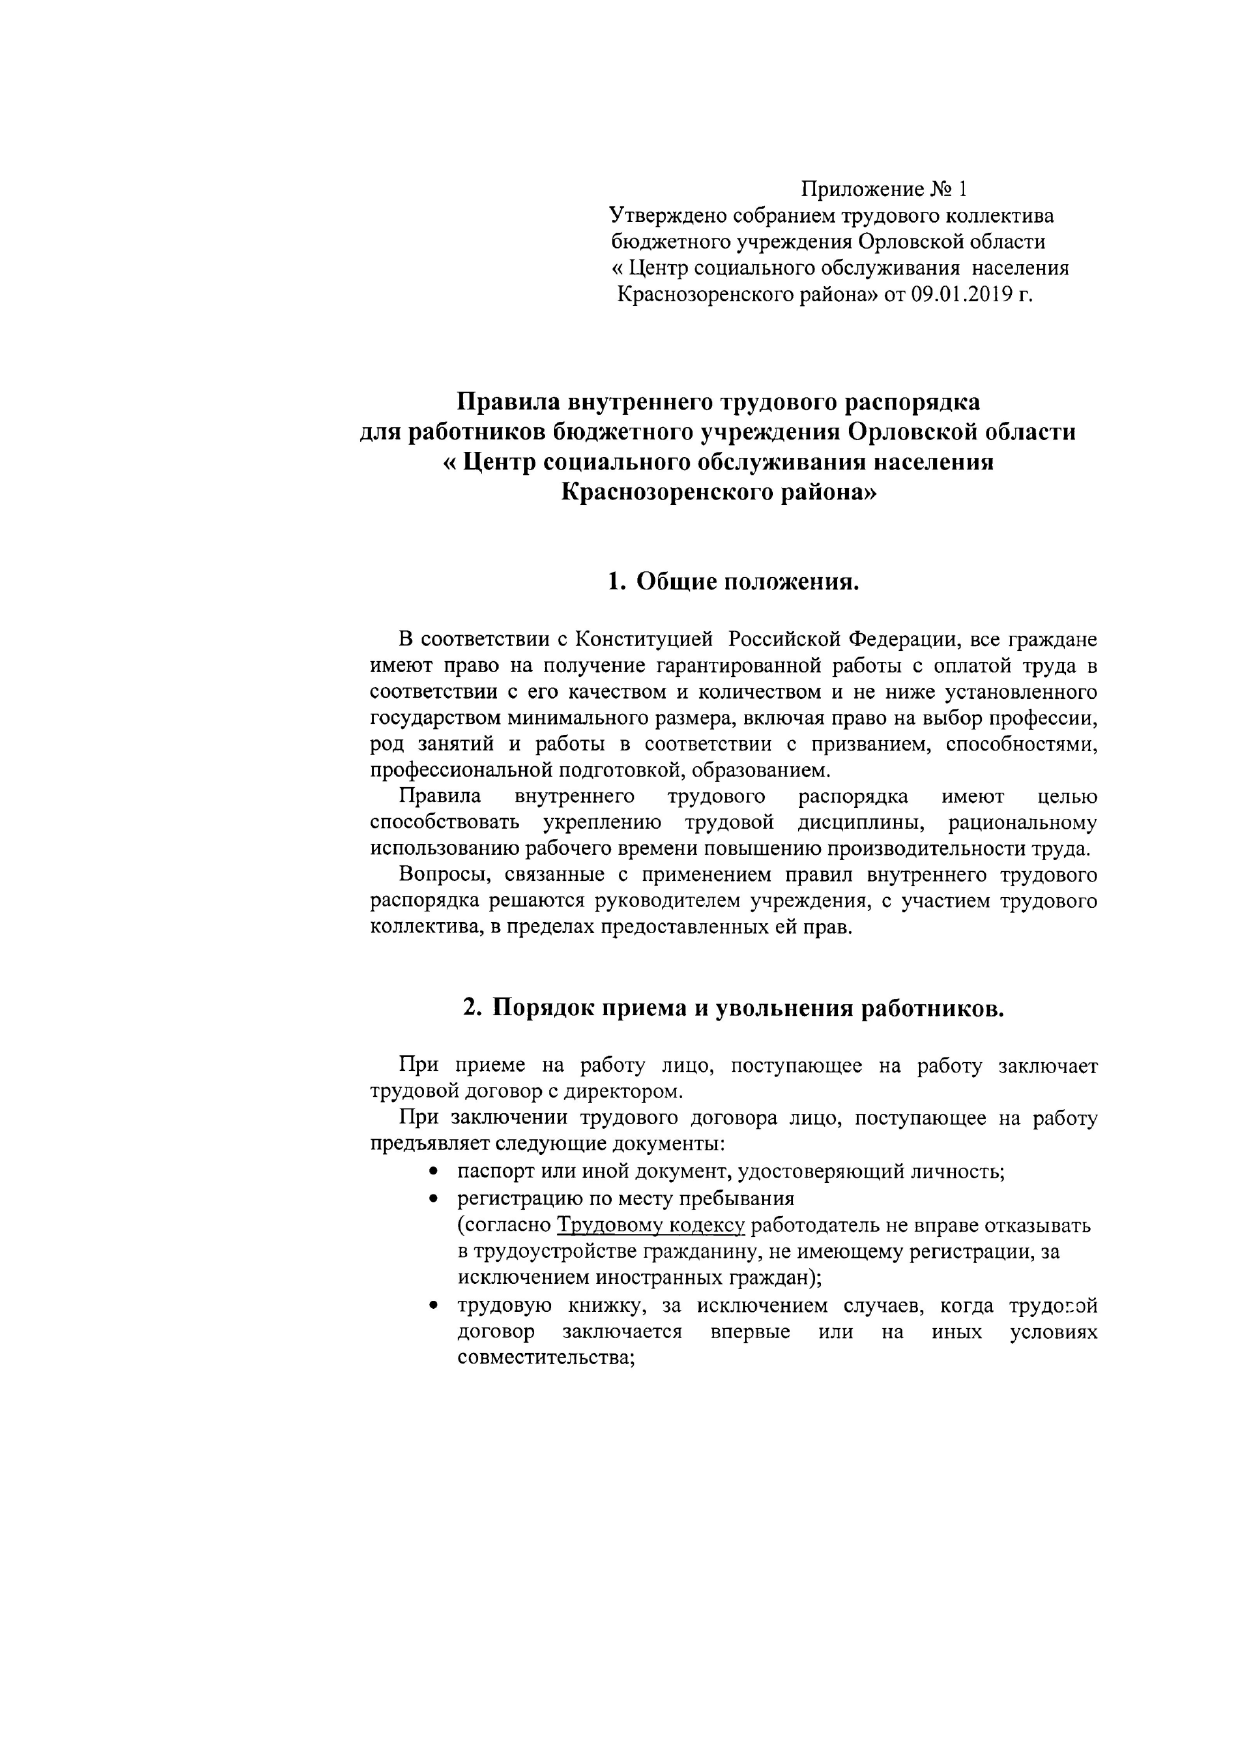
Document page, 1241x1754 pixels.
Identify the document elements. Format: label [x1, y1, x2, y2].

picture [177, 118, 1152, 1488]
